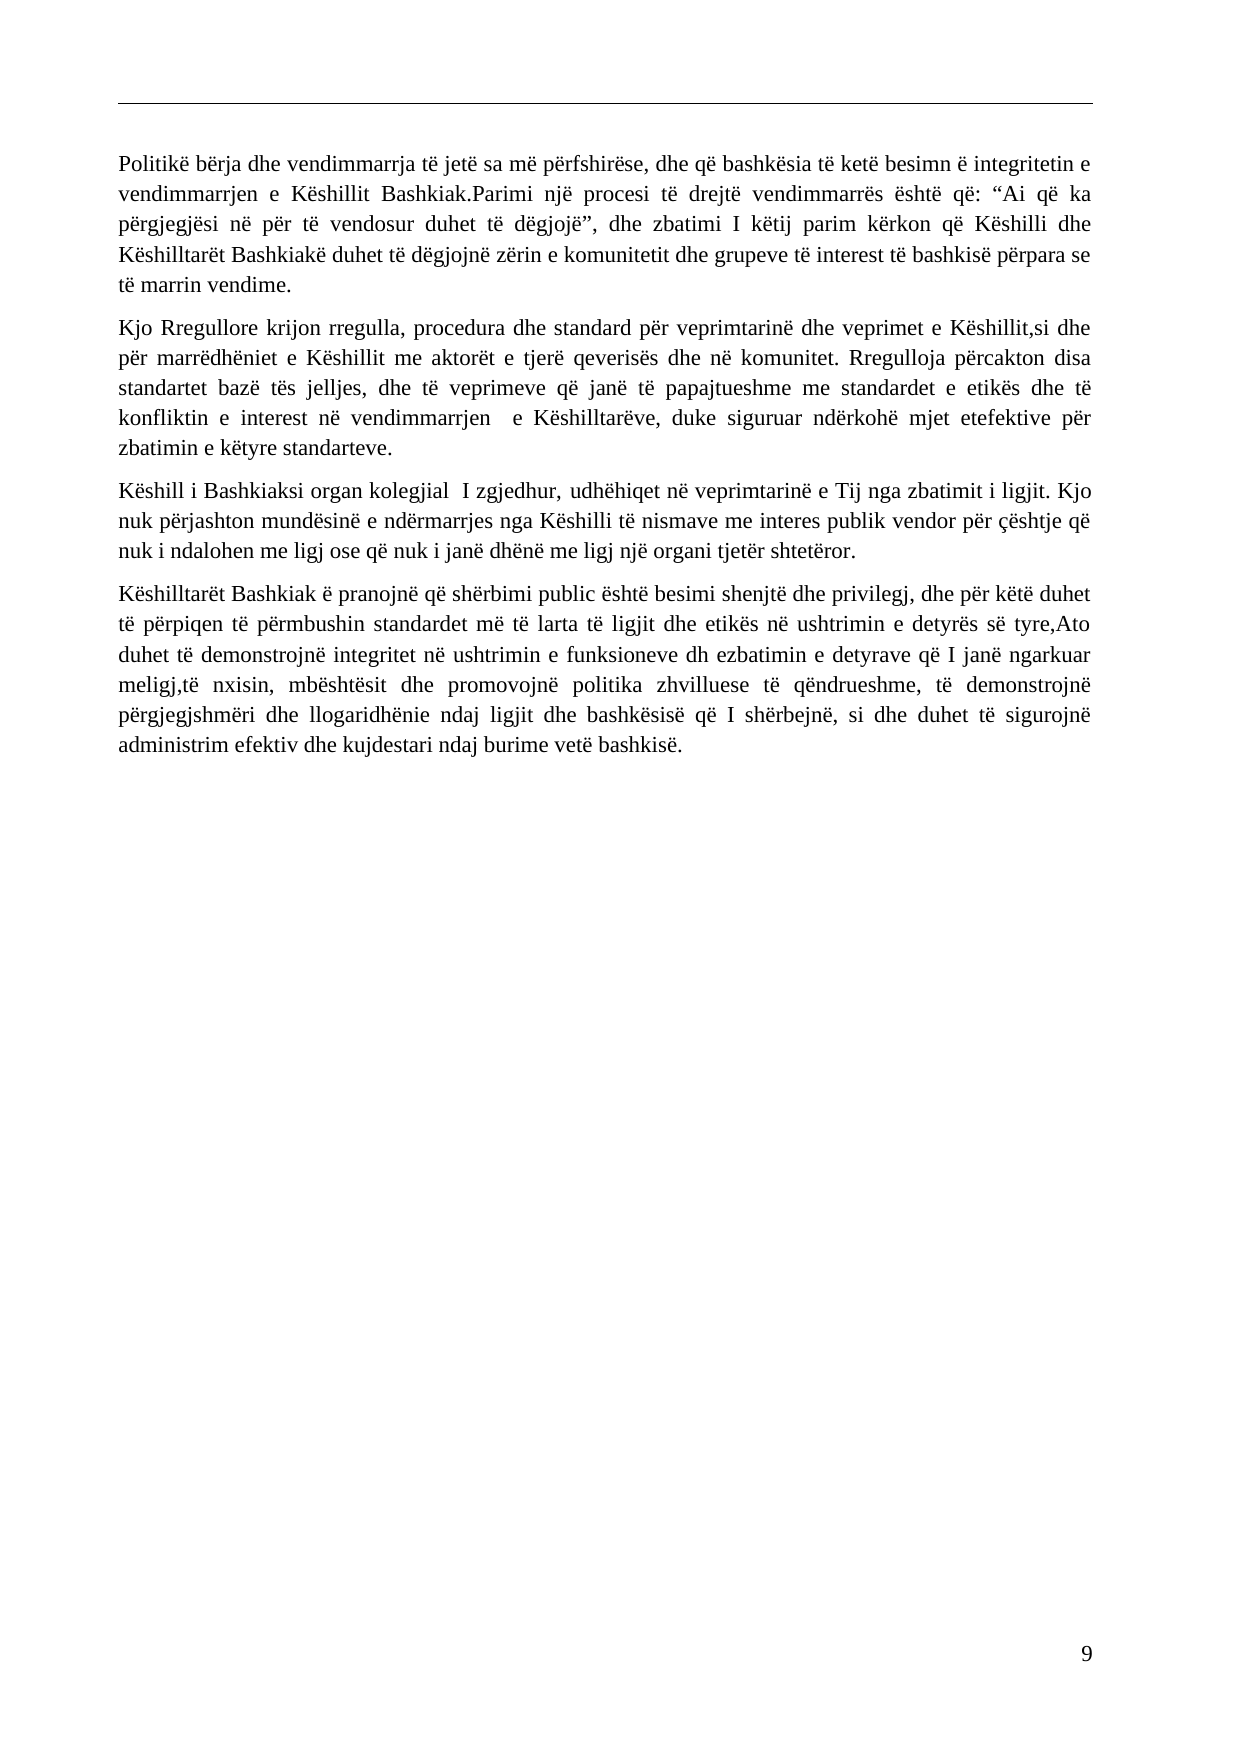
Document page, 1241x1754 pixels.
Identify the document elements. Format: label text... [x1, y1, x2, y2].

text Këshill i Bashkiaksi organ kolegjial I zgjedhur, udhëhiqet në veprimtarinë e Tij nga zbatimit i ligjit. Kjo nuk përjashton mundësinë e ndërmarrjes nga Këshilli të nismave me interes publik vendor për çështje që nuk i ndalohen me ligj ose që nuk i janë dhënë me ligj një organi tjetër shtetëror. [118, 477, 1093, 564]
text Këshilltarët Bashkiak ë pranojnë që shërbimi public është besimi shenjtë dhe privilegj, dhe për këtë duhet të përpiqen të përmbushin standardet më të larta të ligjit dhe etikës në ushtrimin e detyrës së tyre,Ato duhet të demonstrojnë integritet në ushtrimin e funksioneve dh ezbatimin e detyrave që I janë ngarkuar meligj,të nxisin, mbështësit dhe promovojnë politika zhvilluese të qëndrueshme, të demonstrojnë përgjegjshmëri dhe llogaridhënie ndaj ligjit dhe bashkësisë që I shërbejnë, si dhe duhet të sigurojnë administrim efektiv dhe kujdestari ndaj burime vetë bashkisë. [118, 580, 1093, 758]
text Kjo Rregullore krijon rregulla, procedura dhe standard për veprimtarinë dhe veprimet e Këshillit,si dhe për marrëdhëniet e Këshillit me aktorët e tjerë qeverisës dhe në komunitet. Rregulloja përcakton disa standartet bazë tës jelljes, dhe të veprimeve që janë të papajtueshme me standardet e etikës dhe të konfliktin e interest në vendimmarrjen e Këshilltarëve, duke siguruar ndërkohë mjet etefektive për zbatimin e këtyre standarteve. [118, 313, 1093, 461]
text Politikë bërja dhe vendimmarrja të jetë sa më përfshirëse, dhe që bashkësia të ketë besimn ë integritetin e vendimmarrjen e Këshillit Bashkiak.Parimi një procesi të drejtë vendimmarrës është që: “Ai që ka përgjegjësi në për të vendosur duhet të dëgjojë”, dhe zbatimi I këtij parim kërkon që Këshilli dhe Këshilltarët Bashkiakë duhet të dëgjojnë zërin e komunitetit dhe grupeve të interest të bashkisë përpara se të marrin vendime. [118, 150, 1093, 297]
